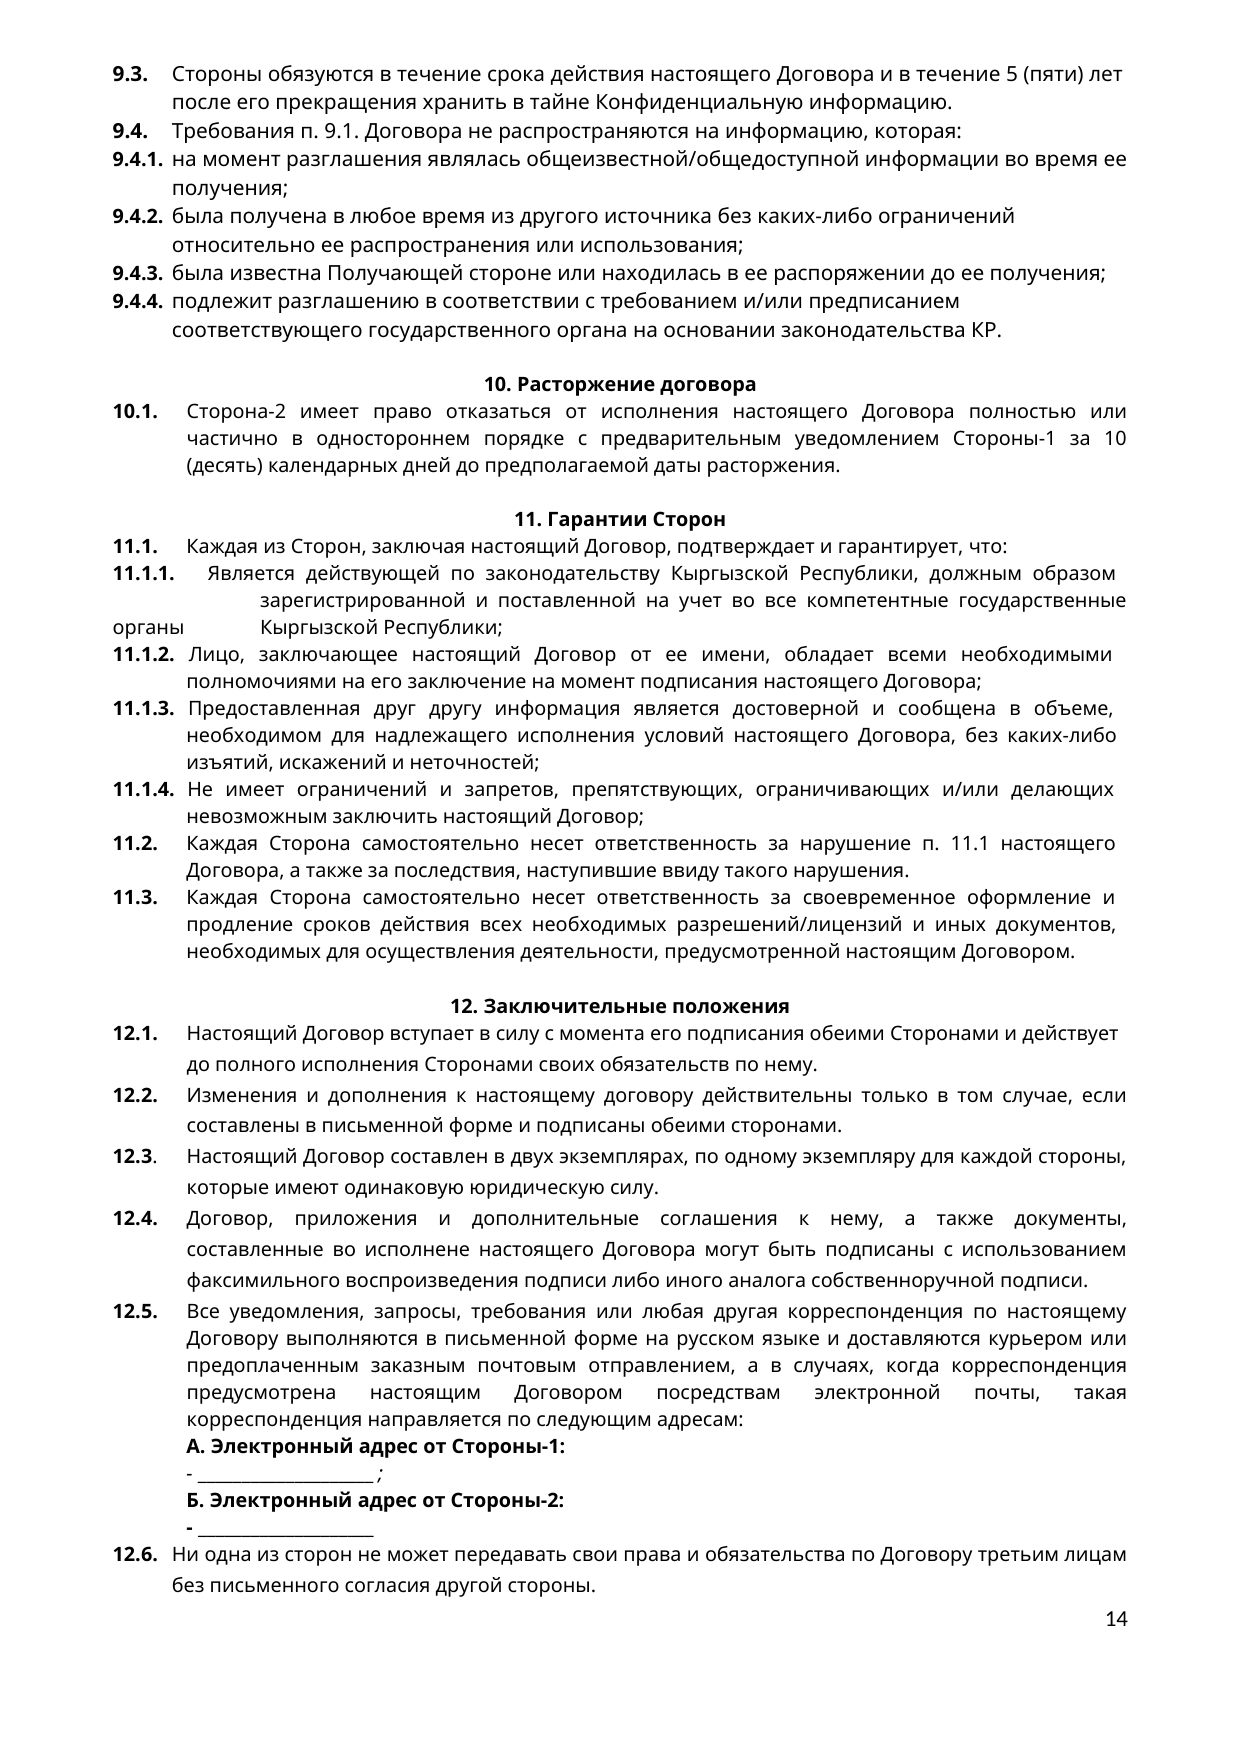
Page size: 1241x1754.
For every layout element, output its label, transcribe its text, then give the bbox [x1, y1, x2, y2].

list была получена в любое время из другого источника без каких-либо ограничений относительно ее распространения или использования; [112, 201, 1128, 258]
text 12.6. Ни одна из сторон не может передавать свои права и обязательства по Договору третьим лицам без письменного согласия другой стороны. [112, 1540, 1128, 1598]
text 12.4. Договор, приложения и дополнительные соглашения к нему, а также документы, составленные во исполнене настоящего Договора могут быть подписаны с использованием факсимильного воспроизведения подписи либо иного аналога собственноручной подписи. [112, 1204, 1128, 1293]
text 12.2. Изменения и дополнения к настоящему договору действительны только в том случае, если составлены в письменной форме и подписаны обеими сторонами. [112, 1081, 1128, 1139]
text 11.1.1. Является действующей по законодательству Кыргызской Республики, должным образом зарегистрированной и поставленной на учет во все компетентные государственные органы Кыргызской Республики; [112, 559, 1128, 640]
text 11.2. Каждая Сторона самостоятельно несет ответственность за нарушение п. 11.1 настоящего Договора, а также за последствия, наступившие ввиду такого нарушения. [112, 829, 1128, 883]
list Требования п. 9.1. Договора не распространяются на информацию, которая: [112, 116, 1128, 144]
text 11.1. Каждая из Сторон, заключая настоящий Договор, подтверждает и гарантирует, что: [112, 532, 1128, 559]
text Б. Электронный адрес от Стороны-2: [112, 1486, 1128, 1513]
text А. Электронный адрес от Стороны-1: [112, 1432, 1128, 1459]
text - ____________________ ; [112, 1459, 1128, 1486]
text 10.1. Сторона-2 имеет право отказаться от исполнения настоящего Договора полностью или частично в одностороннем порядке с предварительным уведомлением Стороны-1 за 10 (десять) календарных дней до предполагаемой даты расторжения. [112, 397, 1128, 478]
text 11.3. Каждая Сторона самостоятельно несет ответственность за своевременное оформление и продление сроков действия всех необходимых разрешений/лицензий и иных документов, необходимых для осуществления деятельности, предусмотренной настоящим Договором. [112, 883, 1128, 964]
text 12. Заключительные положения [112, 992, 1128, 1019]
text 11.1.3. Предоставленная друг другу информация является достоверной и сообщена в объеме, необходимом для надлежащего исполнения условий настоящего Договора, без каких-либо изъятий, искажений и неточностей; [112, 694, 1128, 775]
text 11.1.2. Лицо, заключающее настоящий Договор от ее имени, обладает всеми необходимыми полномочиями на его заключение на момент подписания настоящего Договора; [112, 640, 1128, 694]
text 12.1. Настоящий Договор вступает в силу с момента его подписания обеими Сторонами и действует до полного исполнения Сторонами своих обязательств по нему. [112, 1019, 1128, 1077]
list на момент разглашения являлась общеизвестной/общедоступной информации во время ее получения; [112, 144, 1128, 201]
text 11.1.4. Не имеет ограничений и запретов, препятствующих, ограничивающих и/или делающих невозможным заключить настоящий Договор; [112, 775, 1128, 829]
text 12.3. Настоящий Договор составлен в двух экземплярах, по одному экземпляру для каждой стороны, которые имеют одинаковую юридическую силу. [112, 1143, 1128, 1201]
text 12.5. Все уведомления, запросы, требования или любая другая корреспонденция по настоящему Договору выполняются в письменной форме на русском языке и доставляются курьером или предоплаченным заказным почтовым отправлением, а в случаях, когда корреспонденция предусмотрена настоящим Договором посредствам электронной почты, такая корреспонденция направляется по следующим адресам: [112, 1297, 1128, 1432]
list 10. Расторжение договора [112, 370, 1128, 397]
list подлежит разглашению в соответствии с требованием и/или предписанием соответствующего государственного органа на основании законодательства КР. [112, 287, 1128, 343]
list была известна Получающей стороне или находилась в ее распоряжении до ее получения; [112, 258, 1128, 287]
list Стороны обязуются в течение срока действия настоящего Договора и в течение 5 (пяти) лет после его прекращения хранить в тайне Конфиденциальную информацию. [112, 59, 1128, 116]
list 11. Гарантии Сторон [112, 505, 1128, 532]
text - ____________________ [112, 1513, 1128, 1540]
